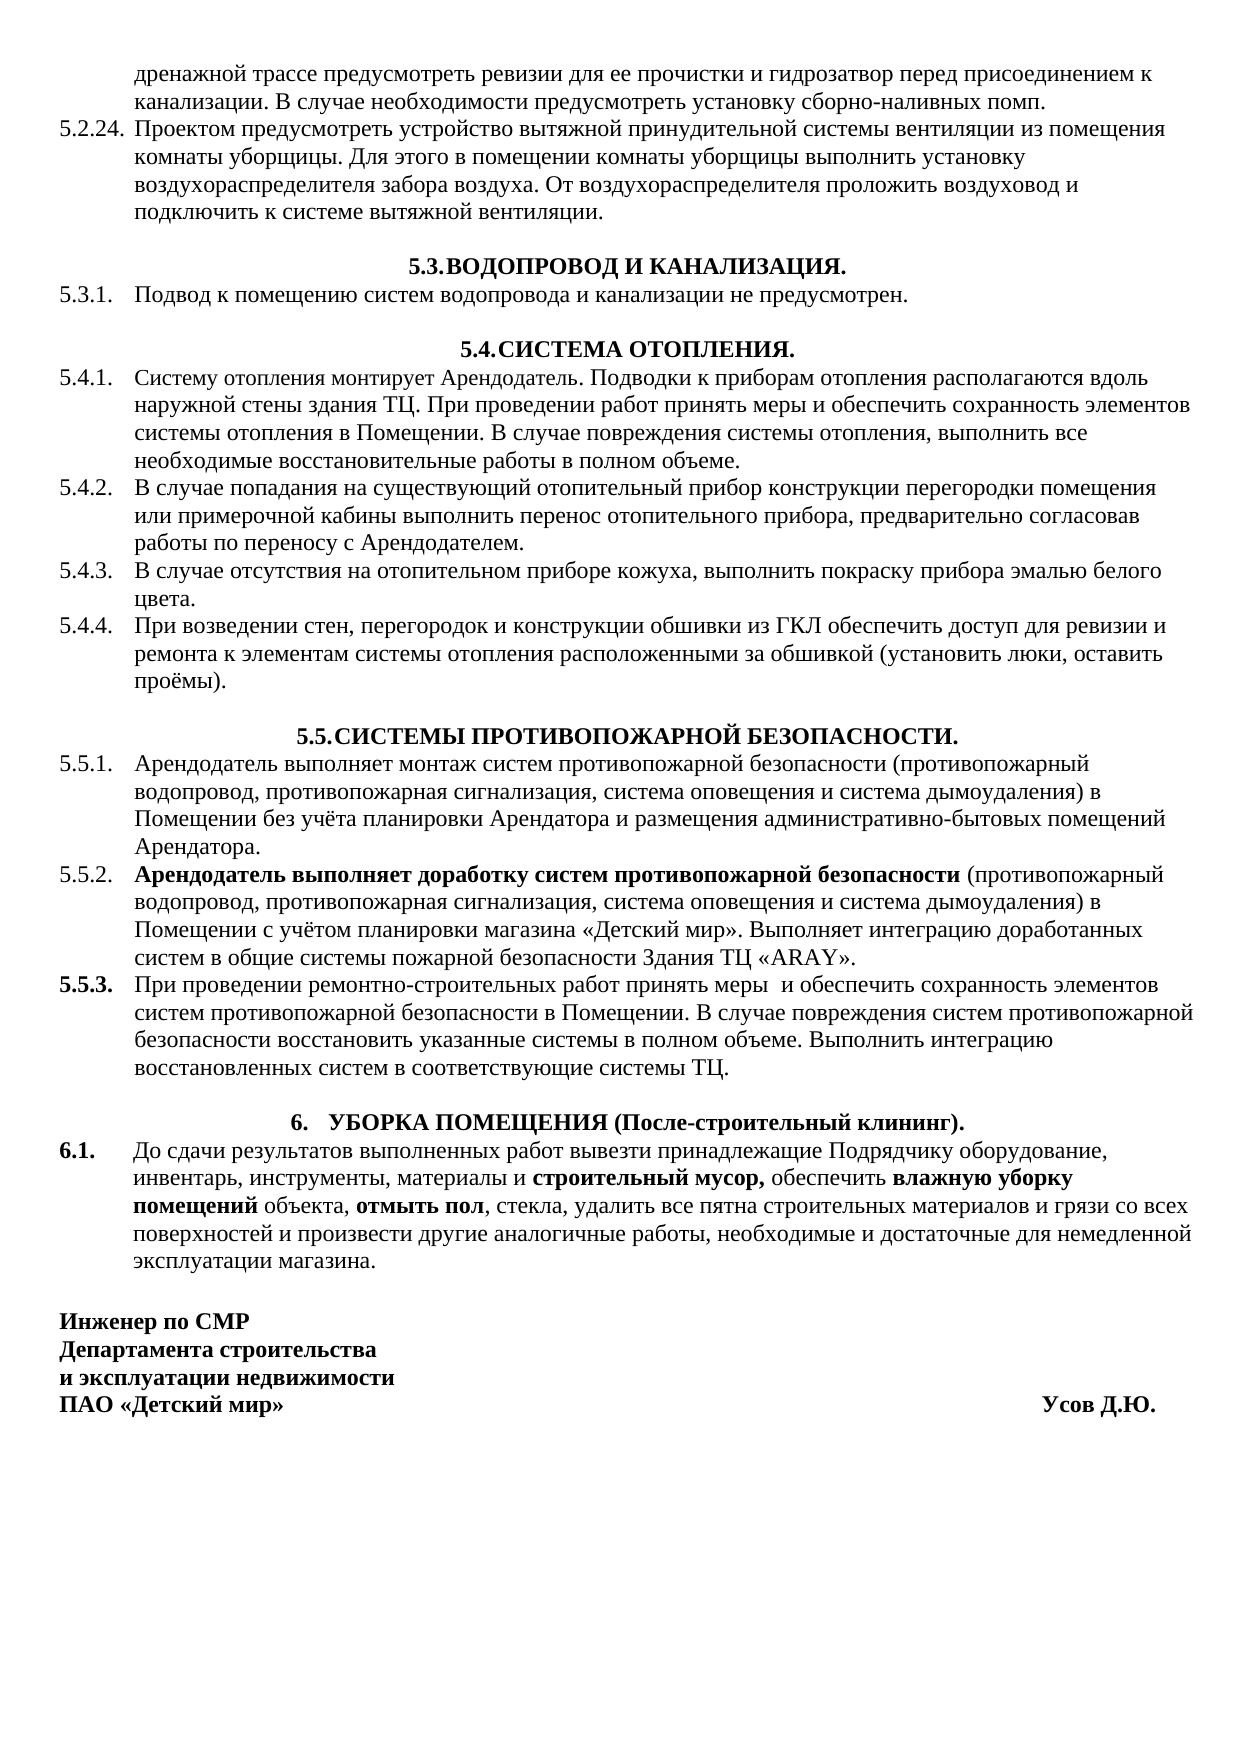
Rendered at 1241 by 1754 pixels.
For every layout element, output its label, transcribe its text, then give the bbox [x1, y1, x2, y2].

list СИСТЕМЫ ПРОТИВОПОЖАРНОЙ БЕЗОПАСНОСТИ. [59, 722, 1196, 749]
list Проектом предусмотреть устройство вытяжной принудительной системы вентиляции из помещения комнаты уборщицы. Для этого в помещении комнаты уборщицы выполнить установку воздухораспределителя забора воздуха. От воздухораспределителя проложить воздуховод и подключить к системе вытяжной вентиляции. [59, 114, 1196, 225]
list При проведении ремонтно-строительных работ принять меры и обеспечить сохранность элементов систем противопожарной безопасности в Помещении. В случае повреждения систем противопожарной безопасности восстановить указанные системы в полном объеме. Выполнить интеграцию восстановленных систем в соответствующие системы ТЦ. [59, 970, 1196, 1081]
list СИСТЕМА ОТОПЛЕНИЯ. [59, 335, 1196, 363]
list Арендодатель выполняет доработку систем противопожарной безопасности (противопожарный водопровод, противопожарная сигнализация, система оповещения и система дымоудаления) в Помещении с учётом планировки магазина «Детский мир». Выполняет интеграцию доработанных систем в общие системы пожарной безопасности Здания ТЦ «ARAY». [59, 860, 1196, 970]
text Инженер по СМР [59, 1307, 1196, 1335]
text Департамента строительства [59, 1335, 1196, 1362]
list До сдачи результатов выполненных работ вывезти принадлежащие Подрядчику оборудование, инвентарь, инструменты, материалы и строительный мусор, обеспечить влажную уборку помещений объекта, отмыть пол, стекла, удалить все пятна строительных материалов и грязи со всех поверхностей и произвести другие аналогичные работы, необходимые и достаточные для немедленной эксплуатации магазина. [59, 1136, 1196, 1274]
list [59, 59, 1196, 114]
list Подвод к помещению систем водопровода и канализации не предусмотрен. [59, 280, 1196, 308]
text ПАО «Детский мир» Усов Д.Ю. [59, 1390, 1196, 1418]
list В случае попадания на существующий отопительный прибор конструкции перегородки помещения или примерочной кабины выполнить перенос отопительного прибора, предварительно согласовав работы по переносу с Арендодателем. [59, 473, 1196, 556]
list Арендодатель выполняет монтаж систем противопожарной безопасности (противопожарный водопровод, противопожарная сигнализация, система оповещения и система дымоудаления) в Помещении без учёта планировки Арендатора и размещения административно-бытовых помещений Арендатора. [59, 749, 1196, 860]
list Систему отопления монтирует Арендодатель. Подводки к приборам отопления располагаются вдоль наружной стены здания ТЦ. При проведении работ принять меры и обеспечить сохранность элементов системы отопления в Помещении. В случае повреждения системы отопления, выполнить все необходимые восстановительные работы в полном объеме. [59, 363, 1196, 473]
list УБОРКА ПОМЕЩЕНИЯ (После-строительный клининг). [59, 1108, 1196, 1136]
list В случае отсутствия на отопительном приборе кожуха, выполнить покраску прибора эмалью белого цвета. [59, 556, 1196, 611]
list ВОДОПРОВОД И КАНАЛИЗАЦИЯ. [59, 252, 1196, 280]
text и эксплуатации недвижимости [59, 1362, 1196, 1390]
list При возведении стен, перегородок и конструкции обшивки из ГКЛ обеспечить доступ для ревизии и ремонта к элементам системы отопления расположенными за обшивкой (установить люки, оставить проёмы). [59, 611, 1196, 694]
